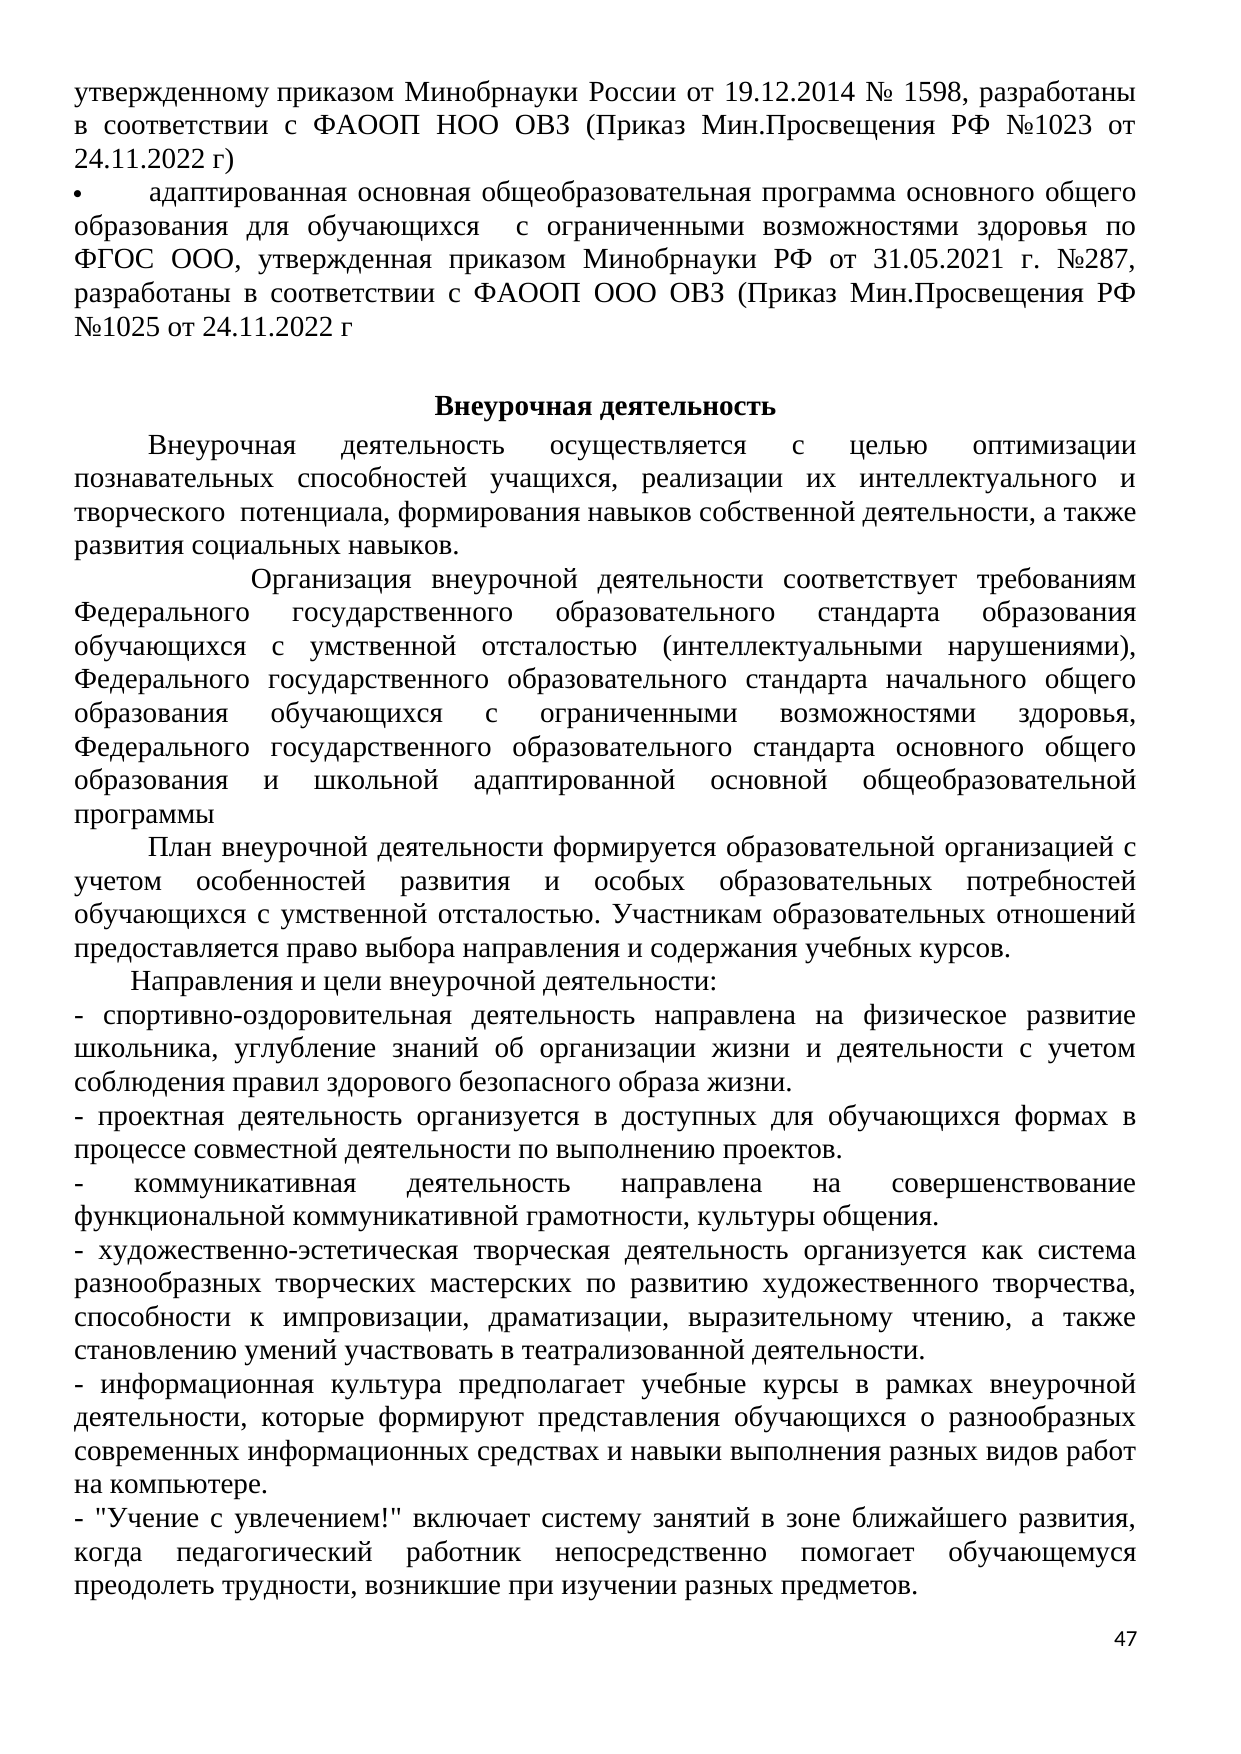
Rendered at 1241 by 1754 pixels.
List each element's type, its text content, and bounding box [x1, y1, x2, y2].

text Направления и цели внеурочной деятельности: [74, 963, 1137, 997]
text План внеурочной деятельности формируется образовательной организацией с учетом особенностей развития и особых образовательных потребностей обучающихся с умственной отсталостью. Участникам образовательных отношений предоставляется право выбора направления и содержания учебных курсов. [74, 829, 1137, 963]
text Внеурочная деятельность осуществляется с целью оптимизации познавательных способностей учащихся, реализации их интеллектуального и творческого потенциала, формирования навыков собственной деятельности, а также развития социальных навыков. [74, 427, 1137, 561]
text - коммуникативная деятельность направлена на совершенствование функциональной коммуникативной грамотности, культуры общения. [74, 1165, 1137, 1232]
text - проектная деятельность организуется в доступных для обучающихся формах в процессе совместной деятельности по выполнению проектов. [74, 1098, 1137, 1165]
text Внеурочная деятельность [74, 388, 1137, 422]
text - художественно-эстетическая творческая деятельность организуется как система разнообразных творческих мастерских по развитию художественного творчества, способности к импровизации, драматизации, выразительному чтению, а также становлению умений участвовать в театрализованной деятельности. [74, 1232, 1137, 1366]
text - спортивно-оздоровительная деятельность направлена на физическое развитие школьника, углубление знаний об организации жизни и деятельности с учетом соблюдения правил здорового безопасного образа жизни. [74, 997, 1137, 1098]
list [74, 74, 1137, 174]
text - "Учение с увлечением!" включает систему занятий в зоне ближайшего развития, когда педагогический работник непосредственно помогает обучающемуся преодолеть трудности, возникшие при изучении разных предметов. [74, 1500, 1137, 1601]
list адаптированная основная общеобразовательная программа основного общего образования для обучающихся с ограниченными возможностями здоровья по ФГОС ООО, утвержденная приказом Минобрнауки РФ от 31.05.2021 г. №287, разработаны в соответствии с ФАООП ООО ОВЗ (Приказ Мин.Просвещения РФ №1025 от 24.11.2022 г [74, 174, 1137, 342]
text - информационная культура предполагает учебные курсы в рамках внеурочной деятельности, которые формируют представления обучающихся о разнообразных современных информационных средствах и навыки выполнения разных видов работ на компьютере. [74, 1366, 1137, 1500]
text Организация внеурочной деятельности соответствует требованиям Федерального государственного образовательного стандарта образования обучающихся с умственной отсталостью (интеллектуальными нарушениями), Федерального государственного образовательного стандарта начального общего образования обучающихся с ограниченными возможностями здоровья, Федерального государственного образовательного стандарта основного общего образования и школьной адаптированной основной общеобразовательной программы [74, 561, 1137, 829]
